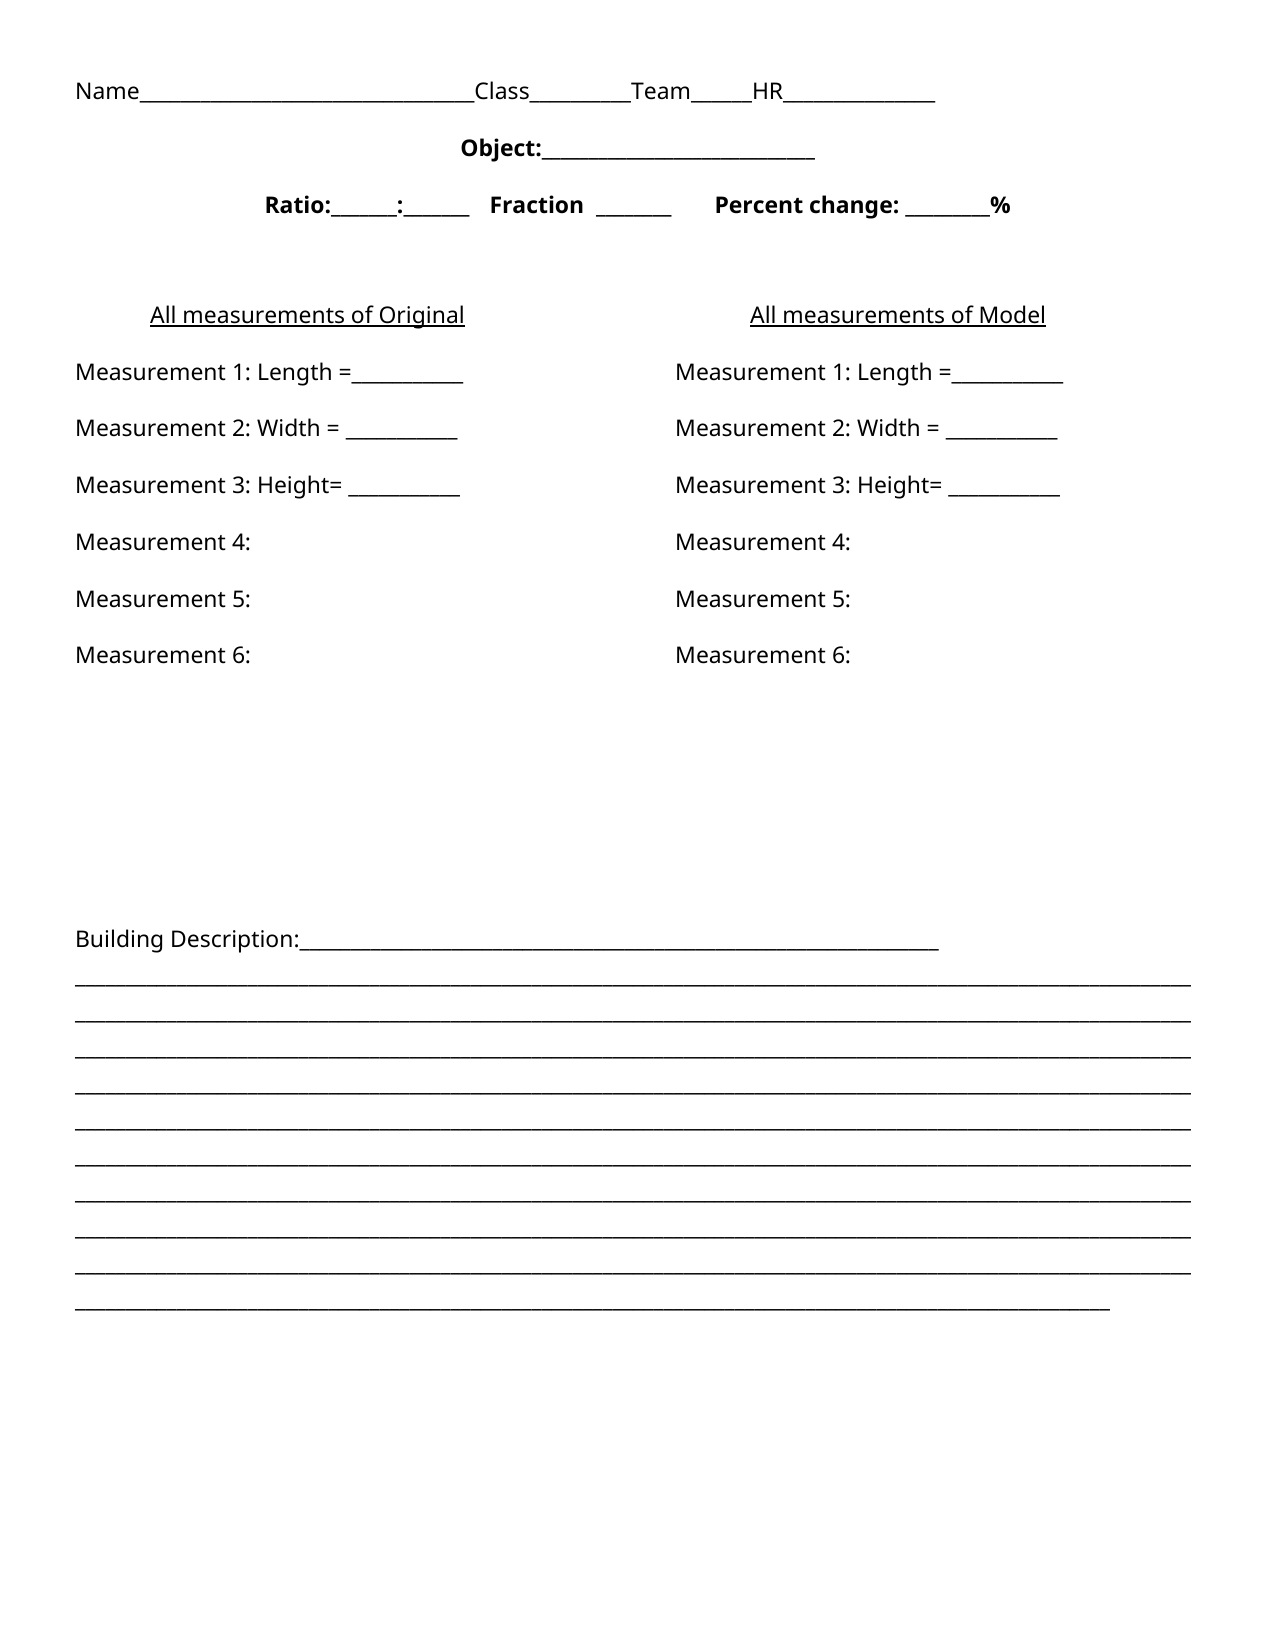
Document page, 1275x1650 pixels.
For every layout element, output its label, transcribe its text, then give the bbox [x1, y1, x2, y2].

text Ratio:_______:_______ Fraction ________ Percent change: _________% [75, 188, 1200, 220]
text Measurement 1: Length =___________ [75, 356, 600, 387]
text Measurement 4: [75, 526, 600, 557]
text Measurement 2: Width = ___________ [75, 412, 600, 444]
text Measurement 6: [675, 639, 1200, 671]
text Measurement 3: Height= ___________ [75, 469, 600, 500]
text Object:_____________________________ [75, 132, 1200, 163]
text Name_________________________________Class__________Team______HR_______________ [75, 75, 1200, 106]
text Building Description:_______________________________________________________________ ____________________________________________________________________________________________________________________________________________________________________________________________________________________________________________________________________________________________________________________________________________________________________________________________________________________________________________________________________________________________________________________________________________________________________________________________________________________________________________________________________________________________________________________________________________________________________________________________________________________________________________________________________________________________________________________________________________________________________________________________________________________________________________________________________________________________________________________________________ [75, 923, 1200, 1314]
text Measurement 5: [75, 583, 600, 614]
text Measurement 4: [675, 526, 1200, 557]
text Measurement 2: Width = ___________ [675, 412, 1200, 444]
text All measurements of Original [75, 299, 600, 330]
text Measurement 1: Length =___________ [675, 356, 1200, 387]
text Measurement 5: [675, 583, 1200, 614]
text Measurement 6: [75, 639, 600, 671]
text All measurements of Model [675, 299, 1200, 330]
text Measurement 3: Height= ___________ [675, 469, 1200, 500]
